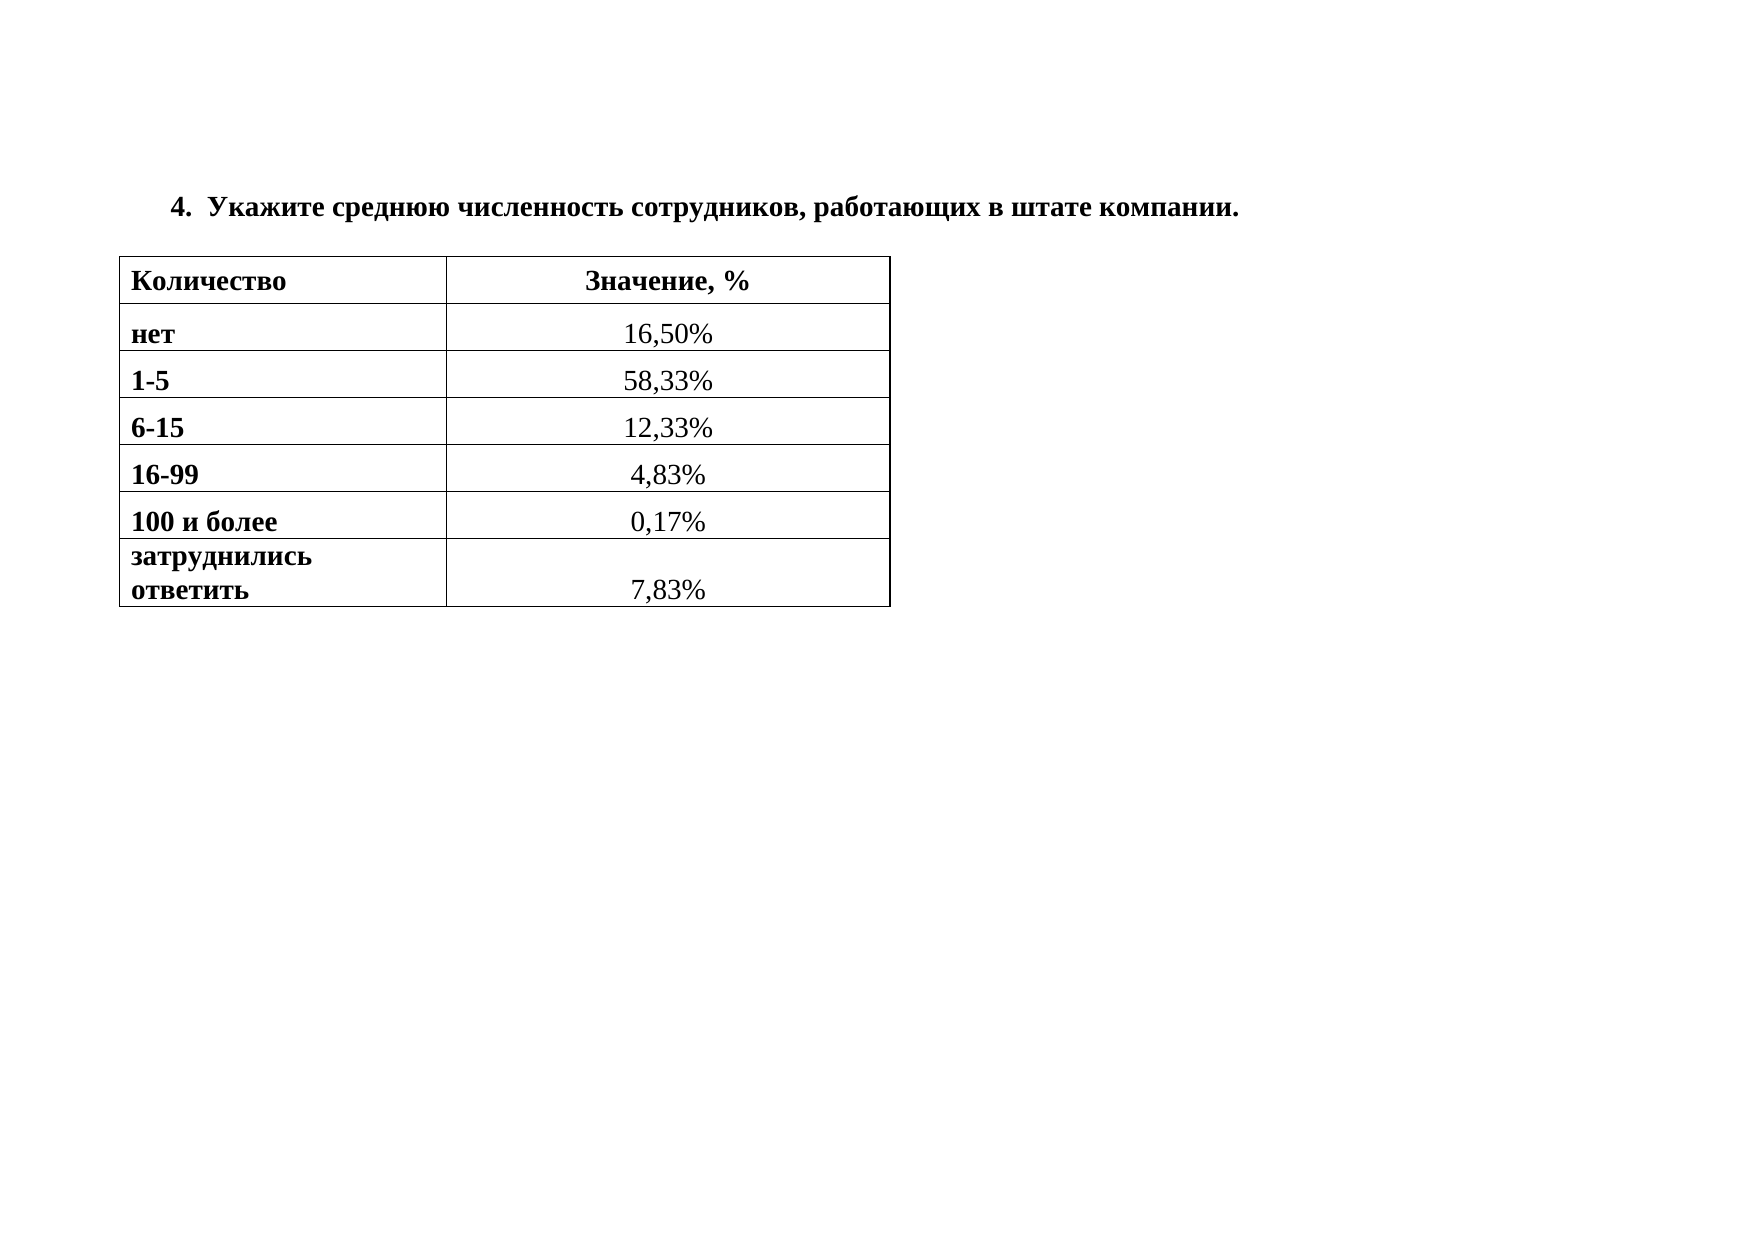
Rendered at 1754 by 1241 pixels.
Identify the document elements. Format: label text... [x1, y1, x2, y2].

table_cell 1-5 [120, 351, 446, 397]
table_cell 6-15 [120, 398, 446, 444]
list Укажите среднюю численность сотрудников, работающих в штате компании. [170, 189, 1730, 223]
table_cell 4,83% [447, 445, 889, 491]
table_cell 16-99 [120, 445, 446, 491]
table_cell затруднились ответить [120, 539, 446, 606]
table_cell нет [120, 304, 446, 350]
table_cell 7,83% [447, 539, 889, 606]
table_cell 100 и более [120, 492, 446, 537]
table_header Значение, % [447, 257, 889, 303]
table_cell 0,17% [447, 492, 889, 537]
table_cell 16,50% [447, 304, 889, 350]
table_cell 12,33% [447, 398, 889, 444]
table_cell 58,33% [447, 351, 889, 397]
table_header Количество [120, 257, 446, 303]
